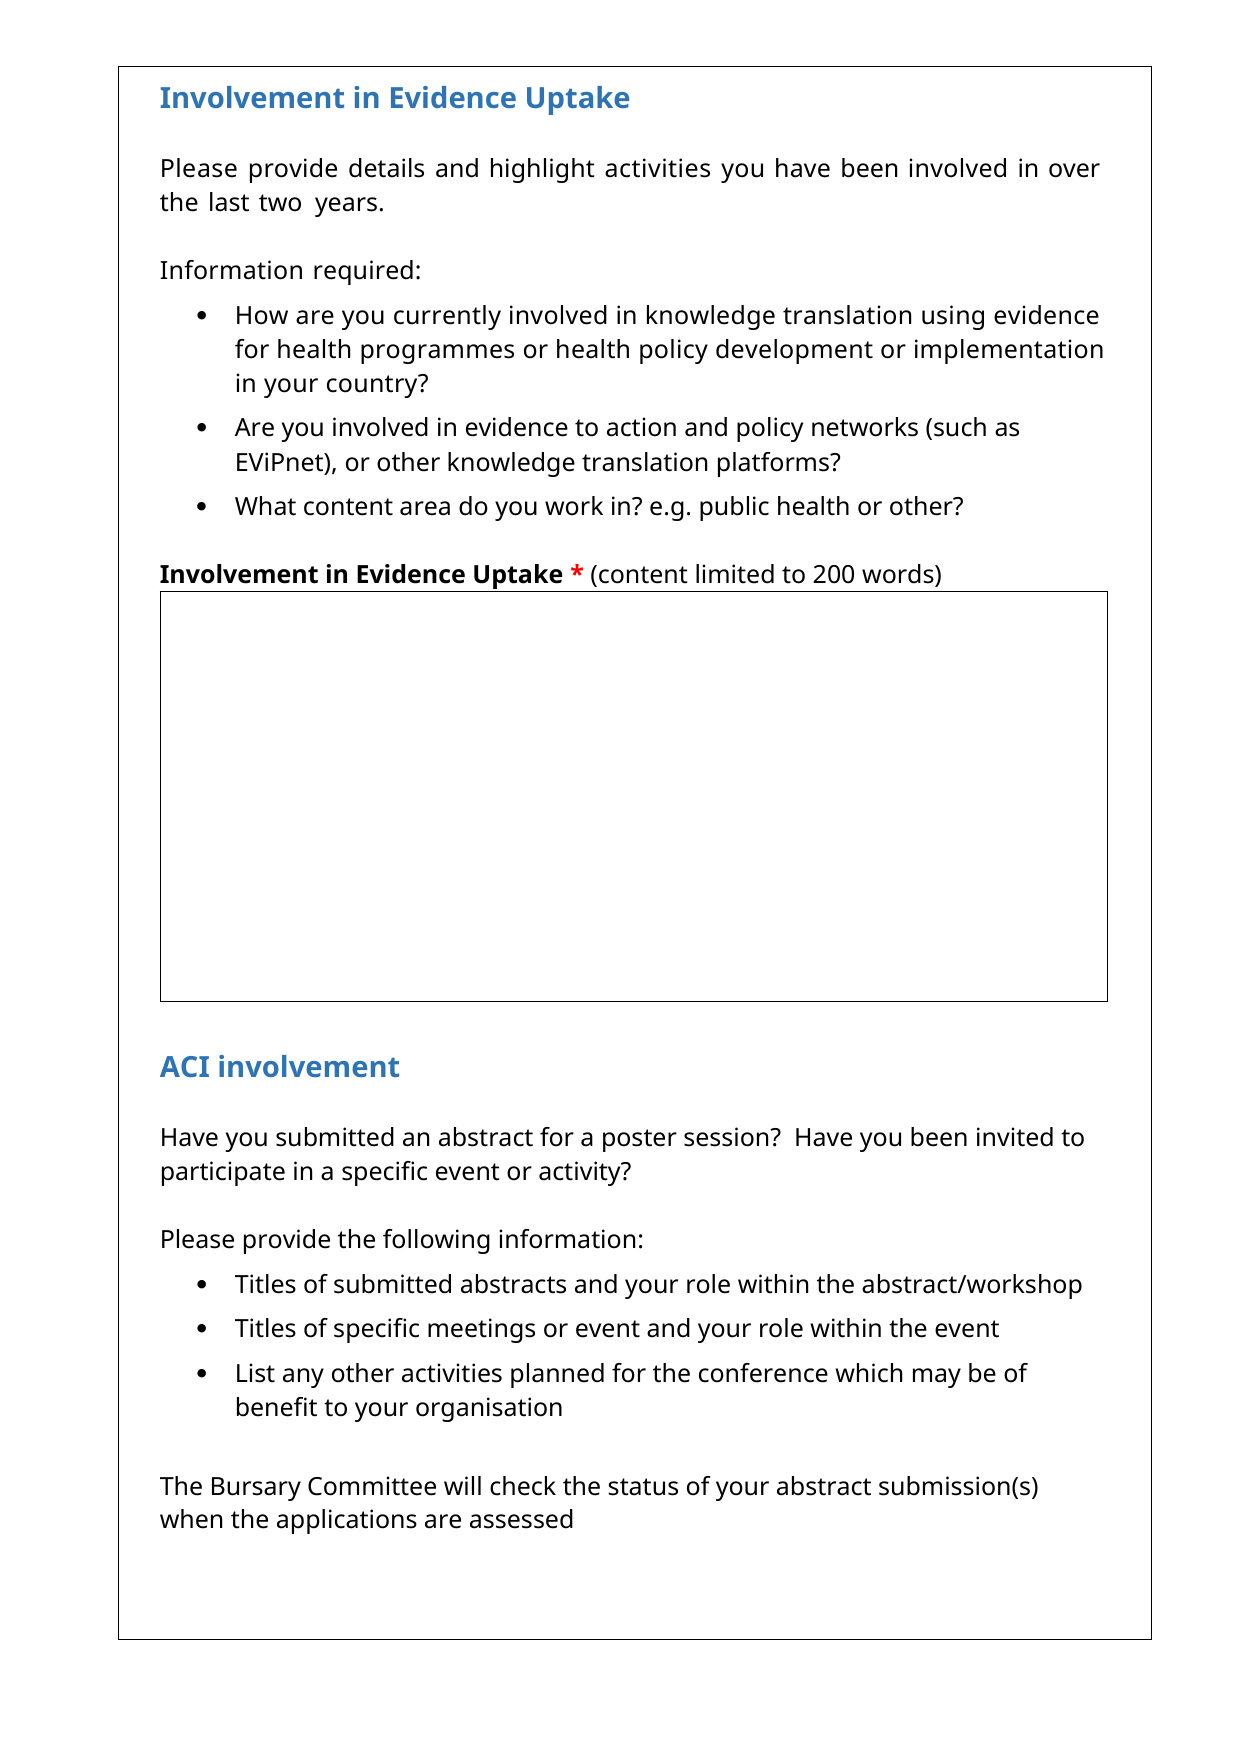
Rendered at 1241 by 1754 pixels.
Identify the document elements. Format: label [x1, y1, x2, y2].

table_header [119, 67, 1151, 1638]
